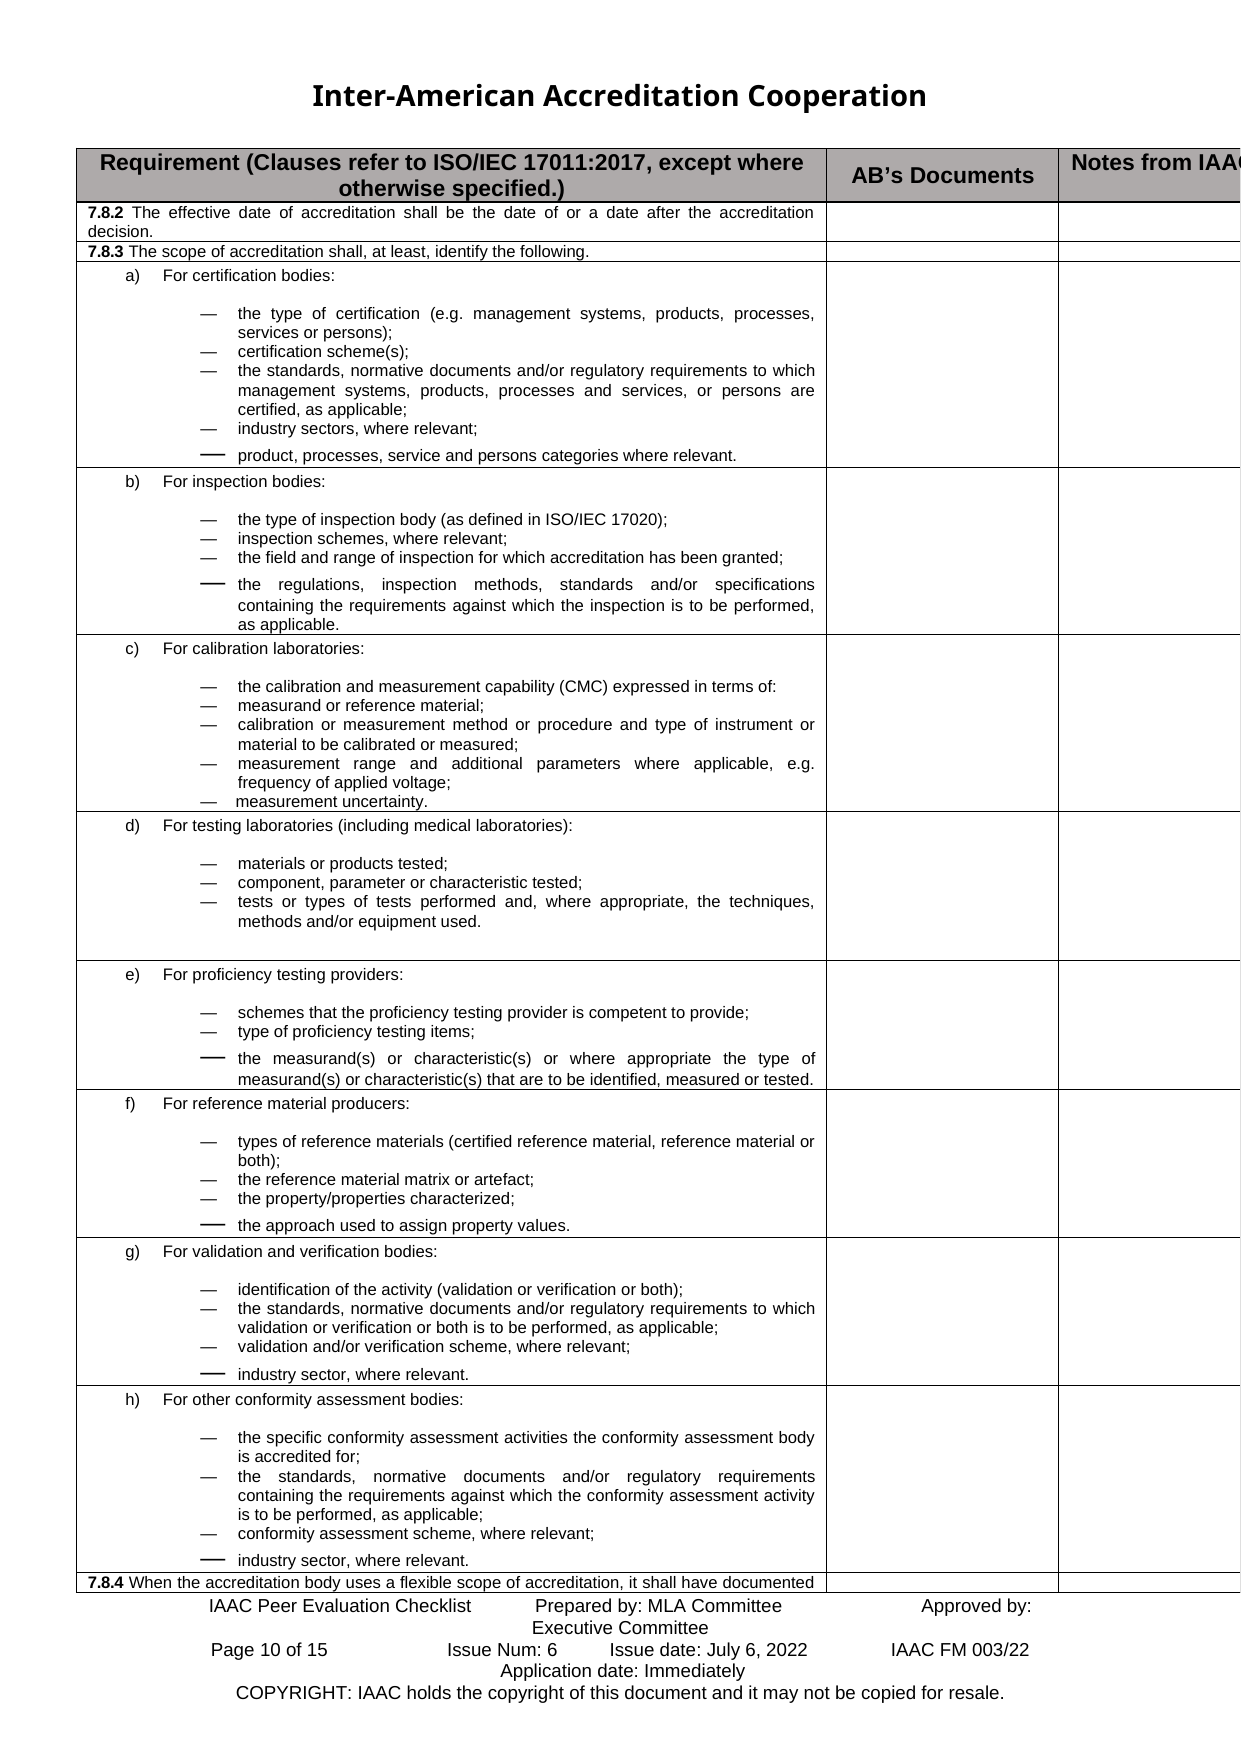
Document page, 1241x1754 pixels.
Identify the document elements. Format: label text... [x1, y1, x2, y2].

table_cell For certification bodies: the type of certification (e.g. management systems, products, processes, services or persons); certification scheme(s); the standards, normative documents and/or regulatory requirements to which management systems, products, processes and services, or persons are certified, as applicable; industry sectors, where relevant; product, processes, service and persons categories where relevant. [77, 262, 826, 467]
table_cell For validation and verification bodies: identification of the activity (validation or verification or both); the standards, normative documents and/or regulatory requirements to which validation or verification or both is to be performed, as applicable; validation and/or verification scheme, where relevant; industry sector, where relevant. [77, 1238, 826, 1385]
table_cell [1059, 468, 1240, 634]
table_cell [827, 1090, 1058, 1237]
table_cell [827, 262, 1058, 467]
table_cell For calibration laboratories: the calibration and measurement capability (CMC) expressed in terms of: measurand or reference material; calibration or measurement method or procedure and type of instrument or material to be calibrated or measured; measurement range and additional parameters where applicable, e.g. frequency of applied voltage; — measurement uncertainty. [77, 635, 826, 811]
table_cell [1059, 262, 1240, 467]
table_cell [1059, 961, 1240, 1089]
table_cell [827, 812, 1058, 960]
table_cell [827, 961, 1058, 1089]
table_cell [1059, 812, 1240, 960]
table_cell [1059, 203, 1240, 241]
table_cell [827, 1573, 1058, 1592]
table_header AB’s Documents [827, 149, 1058, 201]
table_cell [1059, 1573, 1240, 1592]
table_cell [1059, 242, 1240, 261]
table_cell [827, 1238, 1058, 1385]
table_cell For proficiency testing providers: schemes that the proficiency testing provider is competent to provide; type of proficiency testing items; the measurand(s) or characteristic(s) or where appropriate the type of measurand(s) or characteristic(s) that are to be identified, measured or tested. [77, 961, 826, 1089]
table_cell [827, 1386, 1058, 1572]
table_cell [1059, 635, 1240, 811]
table_cell For testing laboratories (including medical laboratories): materials or products tested; component, parameter or characteristic tested; tests or types of tests performed and, where appropriate, the techniques, methods and/or equipment used. [77, 812, 826, 960]
table_cell [827, 203, 1058, 241]
table_cell [827, 468, 1058, 634]
table_cell [827, 242, 1058, 261]
table_cell [1059, 1090, 1240, 1237]
table_cell For inspection bodies: the type of inspection body (as defined in ISO/IEC 17020); inspection schemes, where relevant; the field and range of inspection for which accreditation has been granted; the regulations, inspection methods, standards and/or specifications containing the requirements against which the inspection is to be performed, as applicable. [77, 468, 826, 634]
table_cell For other conformity assessment bodies: the specific conformity assessment activities the conformity assessment body is accredited for; the standards, normative documents and/or regulatory requirements containing the requirements against which the conformity assessment activity is to be performed, as applicable; conformity assessment scheme, where relevant; industry sector, where relevant. [77, 1386, 826, 1572]
table_cell [827, 635, 1058, 811]
table_header Notes from IAAC Evaluation Team for consideration by the AB [1059, 149, 1240, 201]
table_cell For reference material producers: types of reference materials (certified reference material, reference material or both); the reference material matrix or artefact; the property/properties characterized; the approach used to assign property values. [77, 1090, 826, 1237]
table_cell 7.8.2 The effective date of accreditation shall be the date of or a date after the accreditation decision. [77, 203, 826, 241]
table_cell [1059, 1386, 1240, 1572]
table_cell [1059, 1238, 1240, 1385]
table_header Requirement (Clauses refer to ISO/IEC 17011:2017, except where otherwise specified.) [77, 149, 826, 201]
table_cell 7.8.3 The scope of accreditation shall, at least, identify the following. [77, 242, 826, 261]
